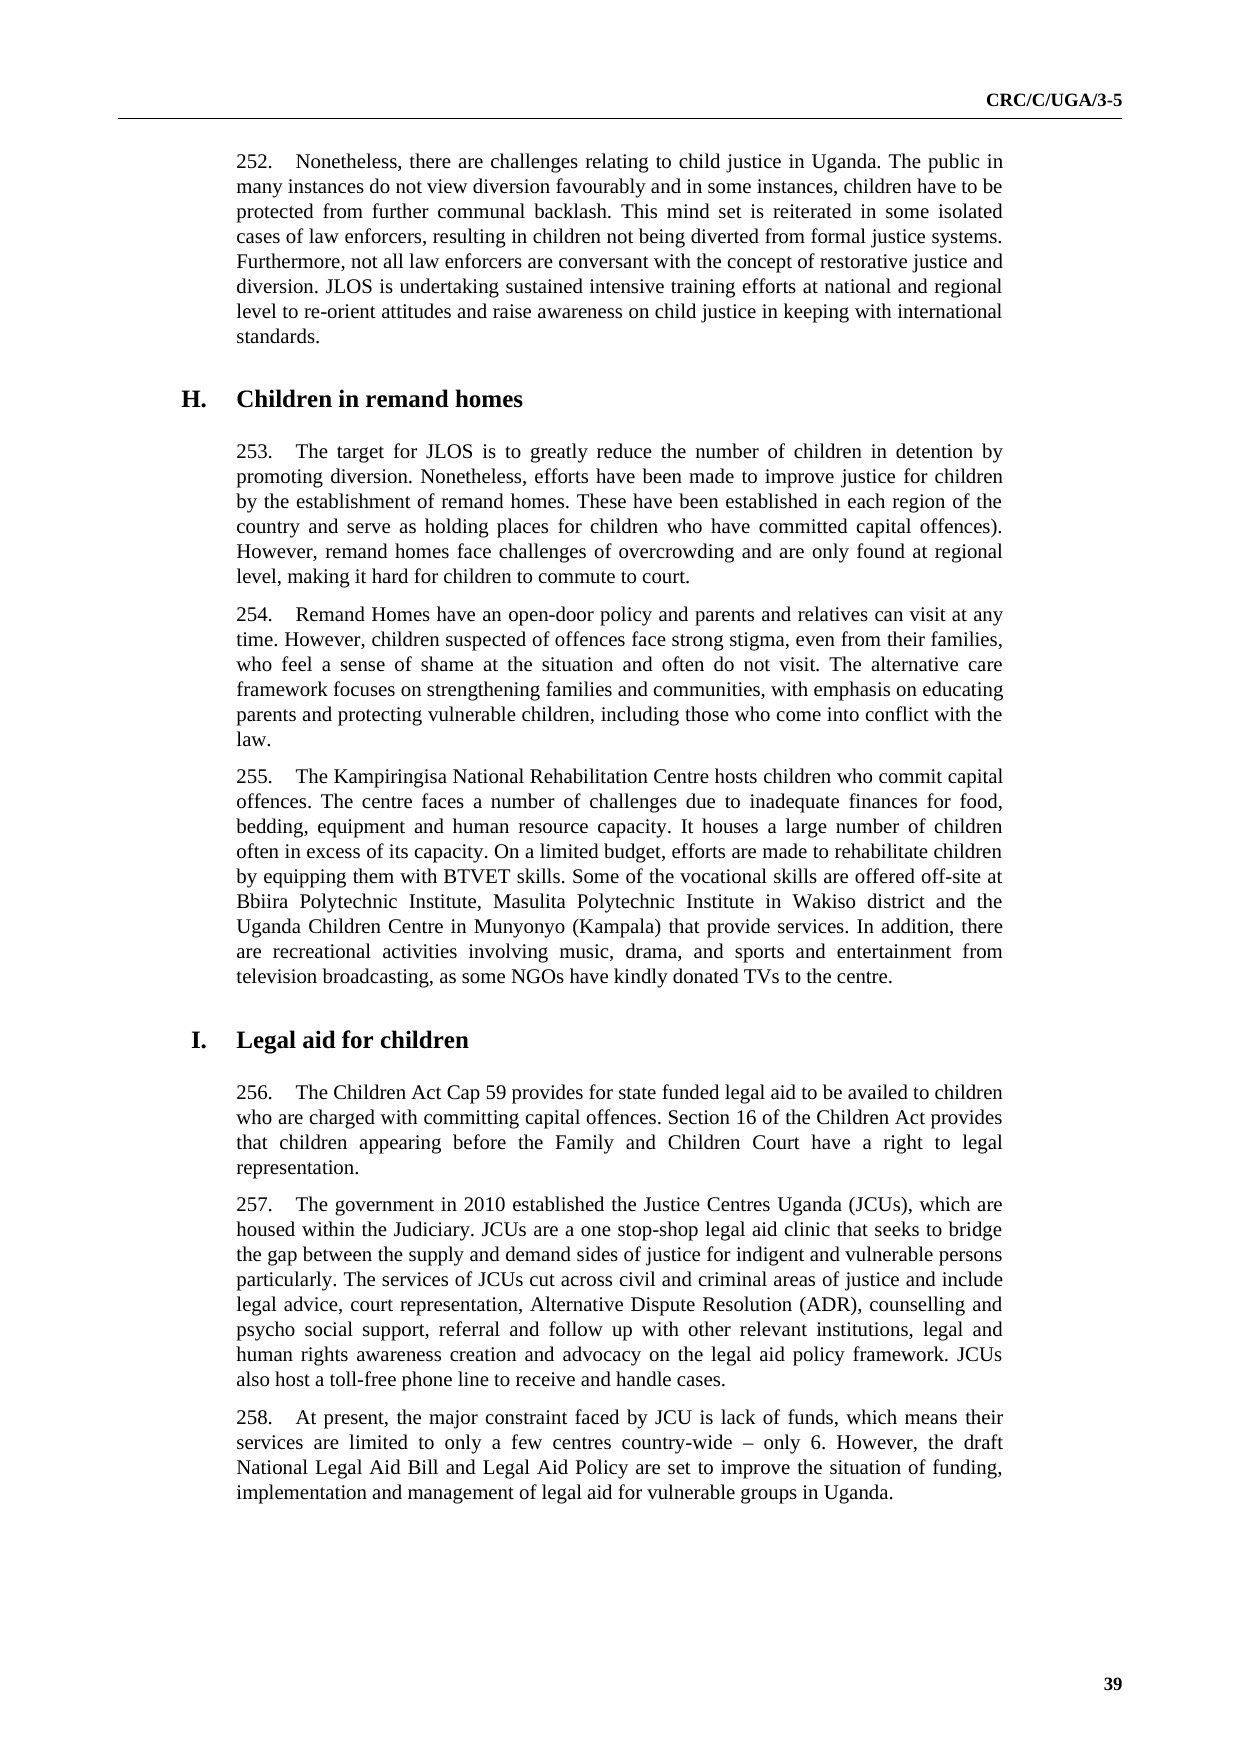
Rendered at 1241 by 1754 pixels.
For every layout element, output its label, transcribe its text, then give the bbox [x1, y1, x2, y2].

list The target for JLOS is to greatly reduce the number of children in detention by promoting diversion. Nonetheless, efforts have been made to improve justice for children by the establishment of remand homes. These have been established in each region of the country and serve as holding places for children who have committed capital offences). However, remand homes face challenges of overcrowding and are only found at regional level, making it hard for children to commute to court. [236, 438, 1004, 588]
list The government in 2010 established the Justice Centres Uganda (JCUs), which are housed within the Judiciary. JCUs are a one stop-shop legal aid clinic that seeks to bridge the gap between the supply and demand sides of justice for indigent and vulnerable persons particularly. The services of JCUs cut across civil and criminal areas of justice and include legal advice, court representation, Alternative Dispute Resolution (ADR), counselling and psycho social support, referral and follow up with other relevant institutions, legal and human rights awareness creation and advocacy on the legal aid policy framework. JCUs also host a toll-free phone line to receive and handle cases. [236, 1191, 1004, 1391]
list The Kampiringisa National Rehabilitation Centre hosts children who commit capital offences. The centre faces a number of challenges due to inadequate finances for food, bedding, equipment and human resource capacity. It houses a large number of children often in excess of its capacity. On a limited budget, efforts are made to rehabilitate children by equipping them with BTVET skills. Some of the vocational skills are offered off-site at Bbiira Polytechnic Institute, Masulita Polytechnic Institute in Wakiso district and the Uganda Children Centre in Munyonyo (Kampala) that provide services. In addition, there are recreational activities involving music, drama, and sports and entertainment from television broadcasting, as some NGOs have kindly donated TVs to the centre. [236, 763, 1004, 988]
text I. Legal aid for children [118, 1026, 1004, 1054]
list Remand Homes have an open-door policy and parents and relatives can visit at any time. However, children suspected of offences face strong stigma, even from their families, who feel a sense of shame at the situation and often do not visit. The alternative care framework focuses on strengthening families and communities, with emphasis on educating parents and protecting vulnerable children, including those who come into conflict with the law. [236, 601, 1004, 751]
list Nonetheless, there are challenges relating to child justice in Uganda. The public in many instances do not view diversion favourably and in some instances, children have to be protected from further communal backlash. This mind set is reiterated in some isolated cases of law enforcers, resulting in children not being diverted from formal justice systems. Furthermore, not all law enforcers are conversant with the concept of restorative justice and diversion. JLOS is undertaking sustained intensive training efforts at national and regional level to re-orient attitudes and raise awareness on child justice in keeping with international standards. [236, 148, 1004, 348]
text H. Children in remand homes [118, 385, 1004, 413]
list At present, the major constraint faced by JCU is lack of funds, which means their services are limited to only a few centres country-wide – only 6. However, the draft National Legal Aid Bill and Legal Aid Policy are set to improve the situation of funding, implementation and management of legal aid for vulnerable groups in Uganda. [236, 1404, 1004, 1504]
list The Children Act Cap 59 provides for state funded legal aid to be availed to children who are charged with committing capital offences. Section 16 of the Children Act provides that children appearing before the Family and Children Court have a right to legal representation. [236, 1079, 1004, 1179]
